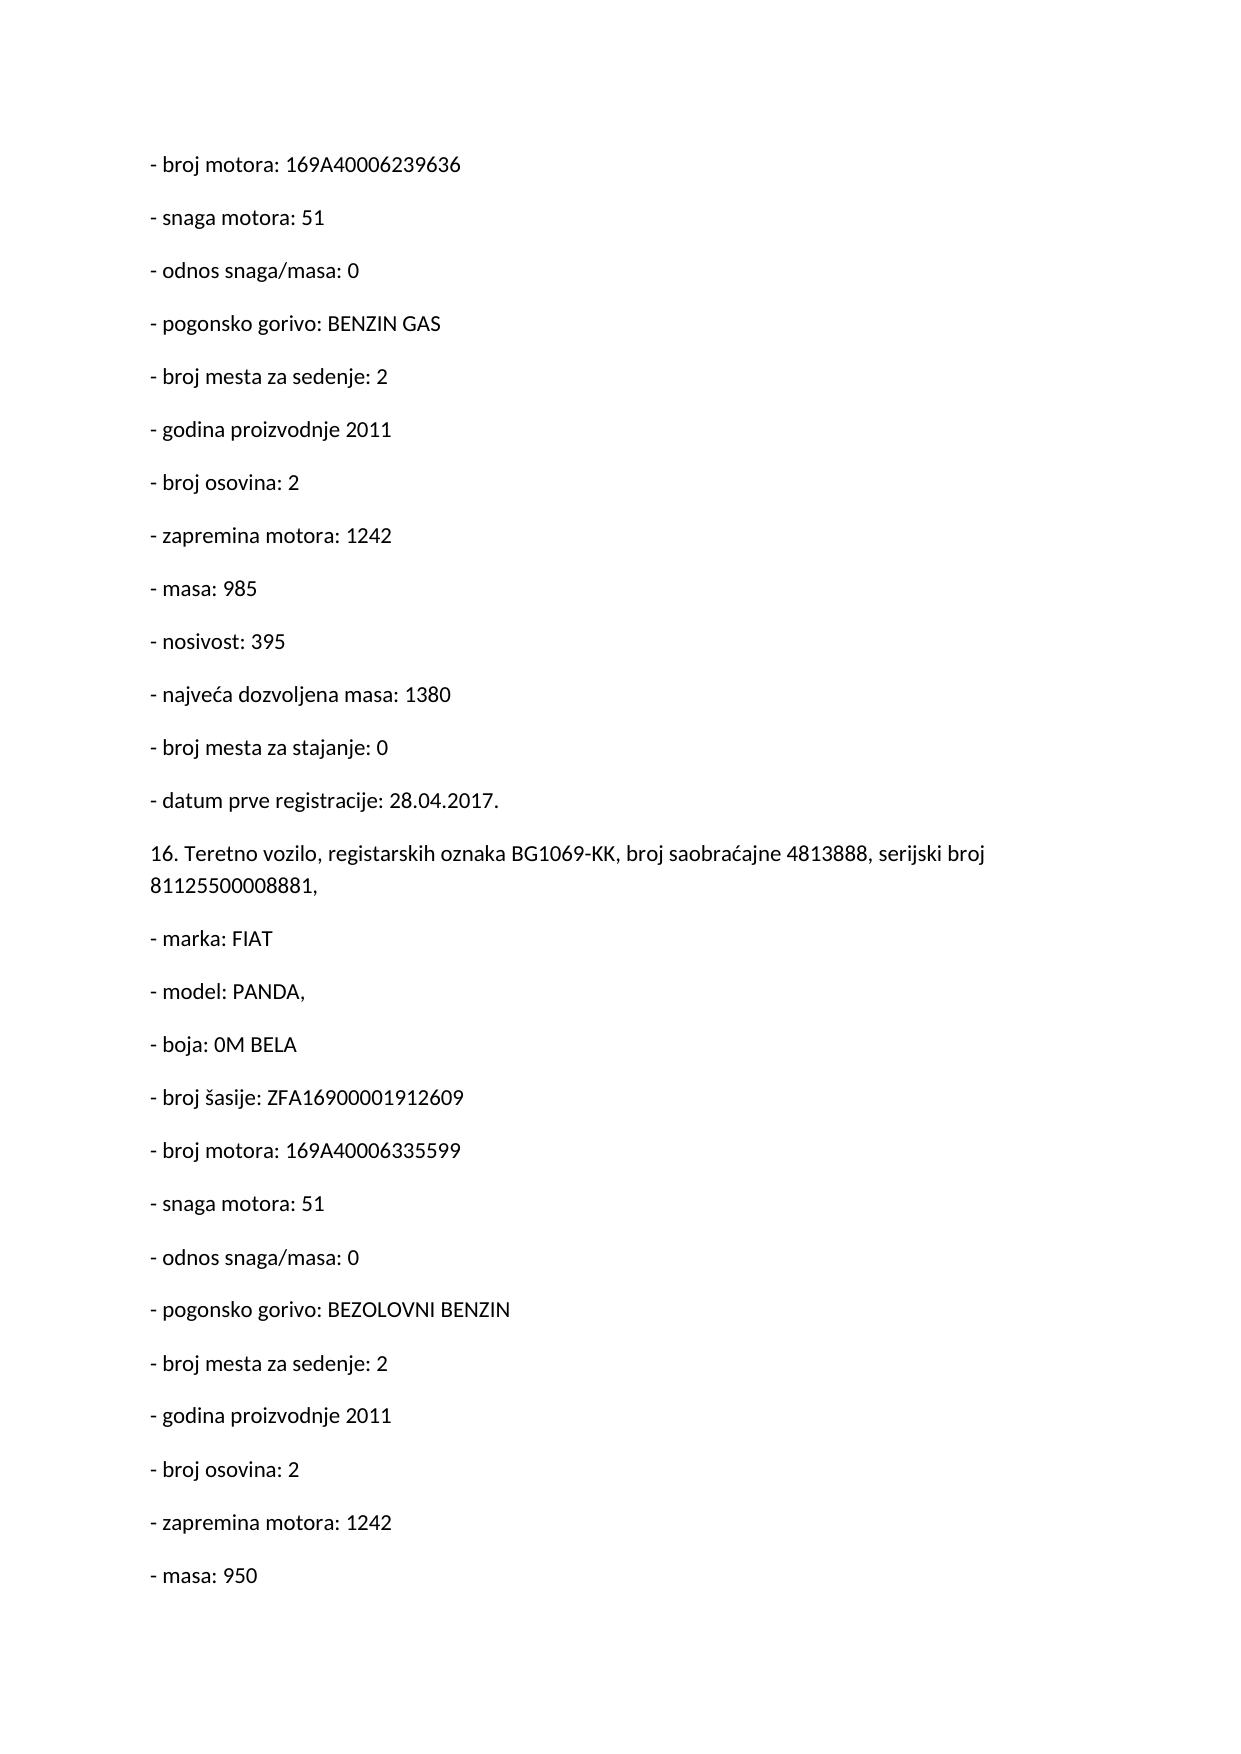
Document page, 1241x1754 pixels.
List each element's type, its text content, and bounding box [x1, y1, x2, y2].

text - boja: 0M BELA [150, 1031, 1090, 1058]
text - godina proizvodnje 2011 [150, 1402, 1090, 1430]
text - odnos snaga/masa: 0 [150, 1243, 1090, 1271]
text - broj mesta za stajanje: 0 [150, 733, 1090, 761]
text - pogonsko gorivo: BENZIN GAS [150, 309, 1090, 337]
text - model: PANDA, [150, 977, 1090, 1006]
text - broj osovina: 2 [150, 1455, 1090, 1483]
text - snaga motora: 51 [150, 203, 1090, 231]
text - masa: 985 [150, 574, 1090, 602]
text - broj mesta za sedenje: 2 [150, 362, 1090, 390]
text - broj mesta za sedenje: 2 [150, 1349, 1090, 1377]
text - pogonsko gorivo: BEZOLOVNI BENZIN [150, 1296, 1090, 1324]
text - broj šasije: ZFA16900001912609 [150, 1083, 1090, 1112]
text - godina proizvodnje 2011 [150, 415, 1090, 443]
text - broj osovina: 2 [150, 468, 1090, 496]
text - zapremina motora: 1242 [150, 1508, 1090, 1536]
text - nosivost: 395 [150, 627, 1090, 655]
text - snaga motora: 51 [150, 1189, 1090, 1218]
text - broj motora: 169A40006239636 [150, 150, 1090, 178]
text - marka: FIAT [150, 924, 1090, 952]
text 16. Teretno vozilo, registarskih oznaka BG1069-KK, broj saobraćajne 4813888, serijski broj 81125500008881, [150, 839, 1090, 899]
text - datum prve registracije: 28.04.2017. [150, 786, 1090, 814]
text - masa: 950 [150, 1561, 1090, 1589]
text - odnos snaga/masa: 0 [150, 256, 1090, 284]
text - najveća dozvoljena masa: 1380 [150, 680, 1090, 708]
text - zapremina motora: 1242 [150, 521, 1090, 549]
text - broj motora: 169A40006335599 [150, 1137, 1090, 1164]
